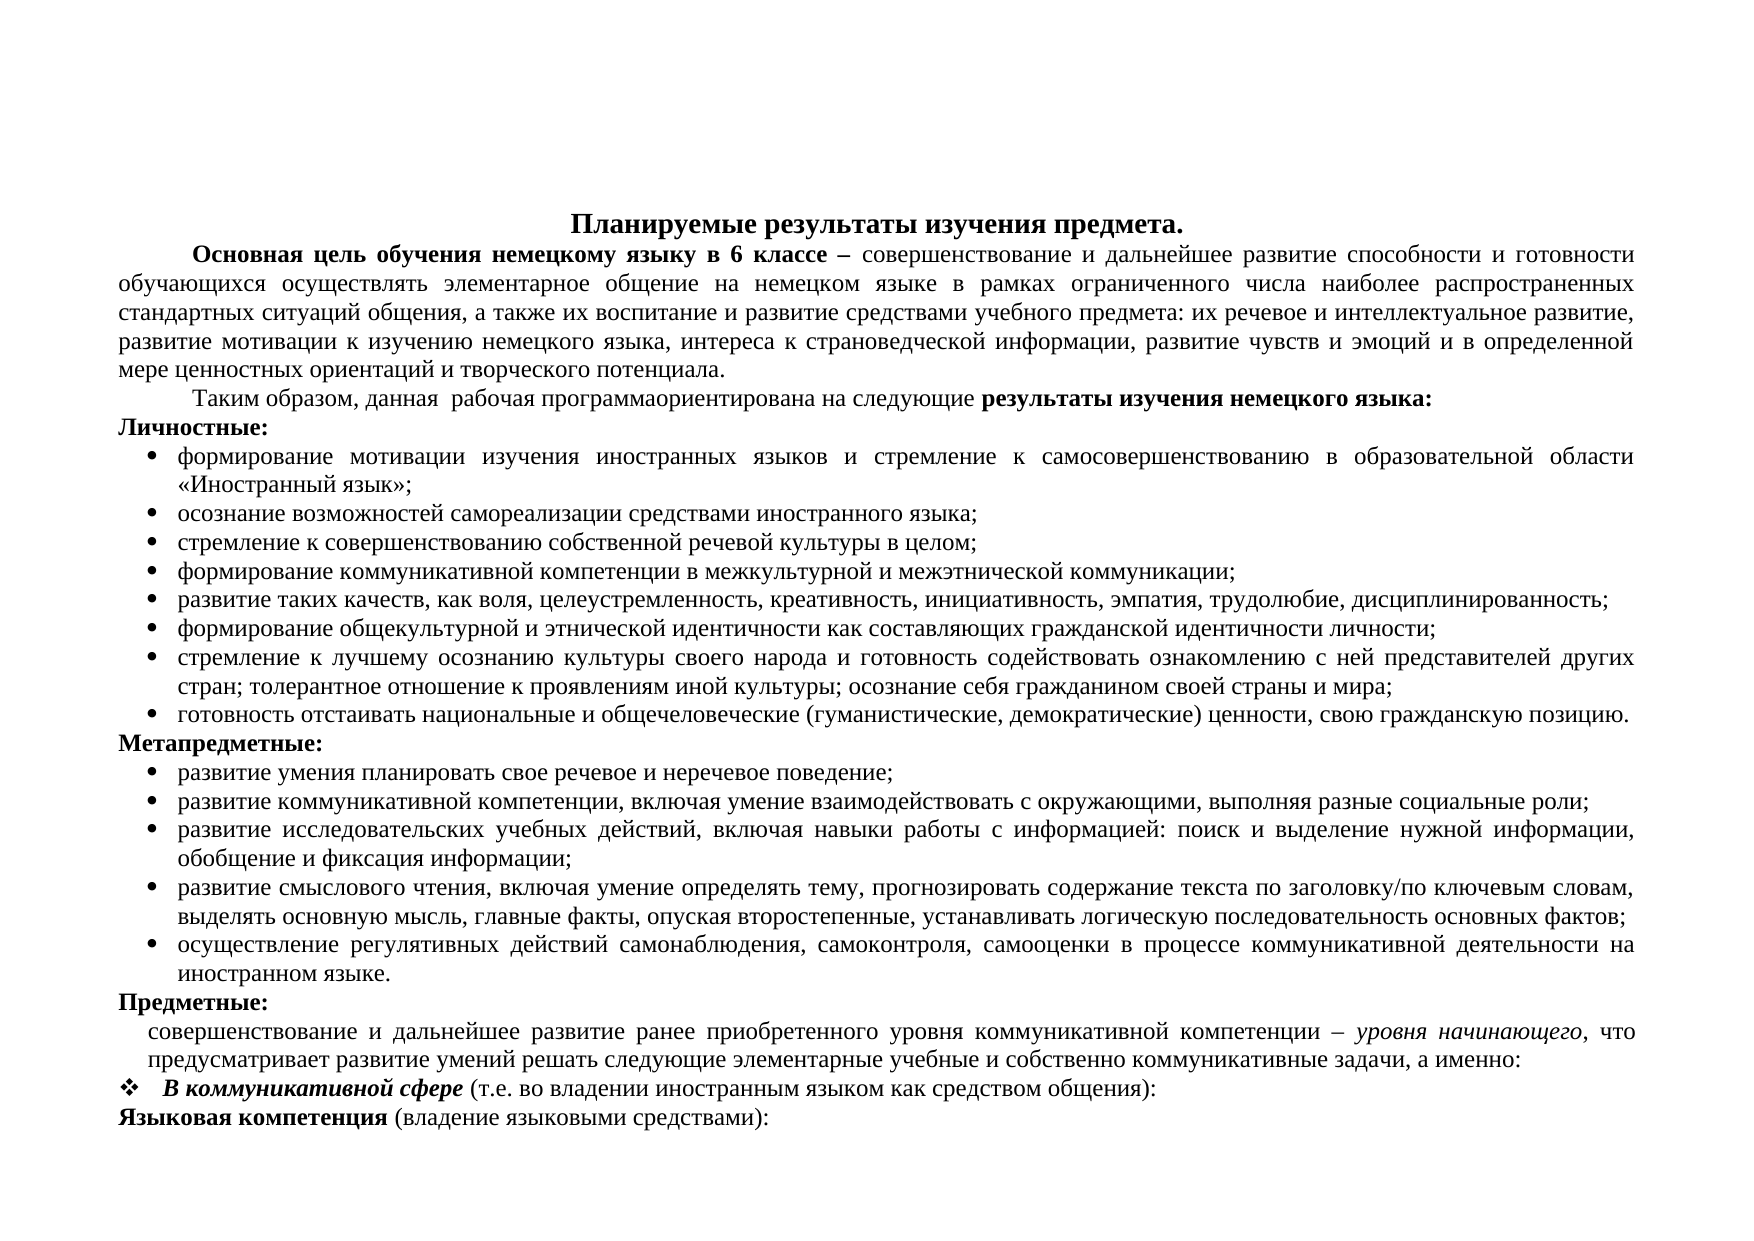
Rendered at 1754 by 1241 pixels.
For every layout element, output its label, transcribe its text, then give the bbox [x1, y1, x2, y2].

list развитие таких качеств, как воля, целеустремленность, креативность, инициативность, эмпатия, трудолюбие, дисциплинированность; [148, 584, 1636, 613]
list осуществление регулятивных действий самонаблюдения, самоконтроля, самооценки в процессе коммуникативной деятельности на иностранном языке. [148, 929, 1636, 987]
text Таким образом, данная рабочая программаориентирована на следующие результаты изучения немецкого языка: [118, 383, 1636, 412]
list формирование общекультурной и этнической идентичности как составляющих гражданской идентичности личности; [148, 613, 1636, 642]
list развитие смыслового чтения, включая умение определять тему, прогнозировать содержание текста по заголовку/по ключевым словам, выделять основную мысль, главные факты, опуская второстепенные, устанавливать логическую последовательность основных фактов; [148, 872, 1636, 929]
list формирование мотивации изучения иностранных языков и стремление к самосовершенствованию в образовательной области «Иностранный язык»; [148, 441, 1636, 498]
text Предметные: [118, 987, 1636, 1016]
list осознание возможностей самореализации средствами иностранного языка; [148, 498, 1636, 527]
text совершенствование и дальнейшее развитие ранее приобретенного уровня коммуникативной компетенции – уровня начинающего, что предусматривает развитие умений решать следующие элементарные учебные и собственно коммуникативные задачи, а именно: [148, 1016, 1636, 1073]
list готовность отстаивать национальные и общечеловеческие (гуманистические, демократические) ценности, свою гражданскую позицию. [148, 699, 1636, 728]
list развитие коммуникативной компетенции, включая умение взаимодействовать с окружающими, выполняя разные социальные роли; [148, 786, 1636, 814]
list формирование коммуникативной компетенции в межкультурной и межэтнической коммуникации; [148, 556, 1636, 584]
list стремление к совершенствованию собственной речевой культуры в целом; [148, 527, 1636, 556]
text Основная цель обучения немецкому языку в 6 классе – совершенствование и дальнейшее развитие способности и готовности обучающихся осуществлять элементарное общение на немецком языке в рамках ограниченного числа наиболее распространенных стандартных ситуаций общения, а также их воспитание и развитие средствами учебного предмета: их речевое и интеллектуальное развитие, развитие мотивации к изучению немецкого языка, интереса к страноведческой информации, развитие чувств и эмоций и в определенной мере ценностных ориентаций и творческого потенциала. [118, 239, 1636, 383]
list развитие умения планировать свое речевое и неречевое поведение; [148, 757, 1636, 786]
list стремление к лучшему осознанию культуры своего народа и готовность содействовать ознакомлению с ней представителей других стран; толерантное отношение к проявлениям иной культуры; осознание себя гражданином своей страны и мира; [148, 642, 1636, 699]
text Метапредметные: [118, 728, 1636, 757]
text Личностные: [118, 412, 1636, 441]
list развитие исследовательских учебных действий, включая навыки работы с информацией: поиск и выделение нужной информации, обобщение и фиксация информации; [148, 814, 1636, 872]
text Планируемые результаты изучения предмета. [118, 206, 1636, 239]
list В коммуникативной сфере (т.е. во владении иностранным языком как средством общения): [118, 1073, 1636, 1102]
text Языковая компетенция (владение языковыми средствами): [118, 1102, 1636, 1131]
